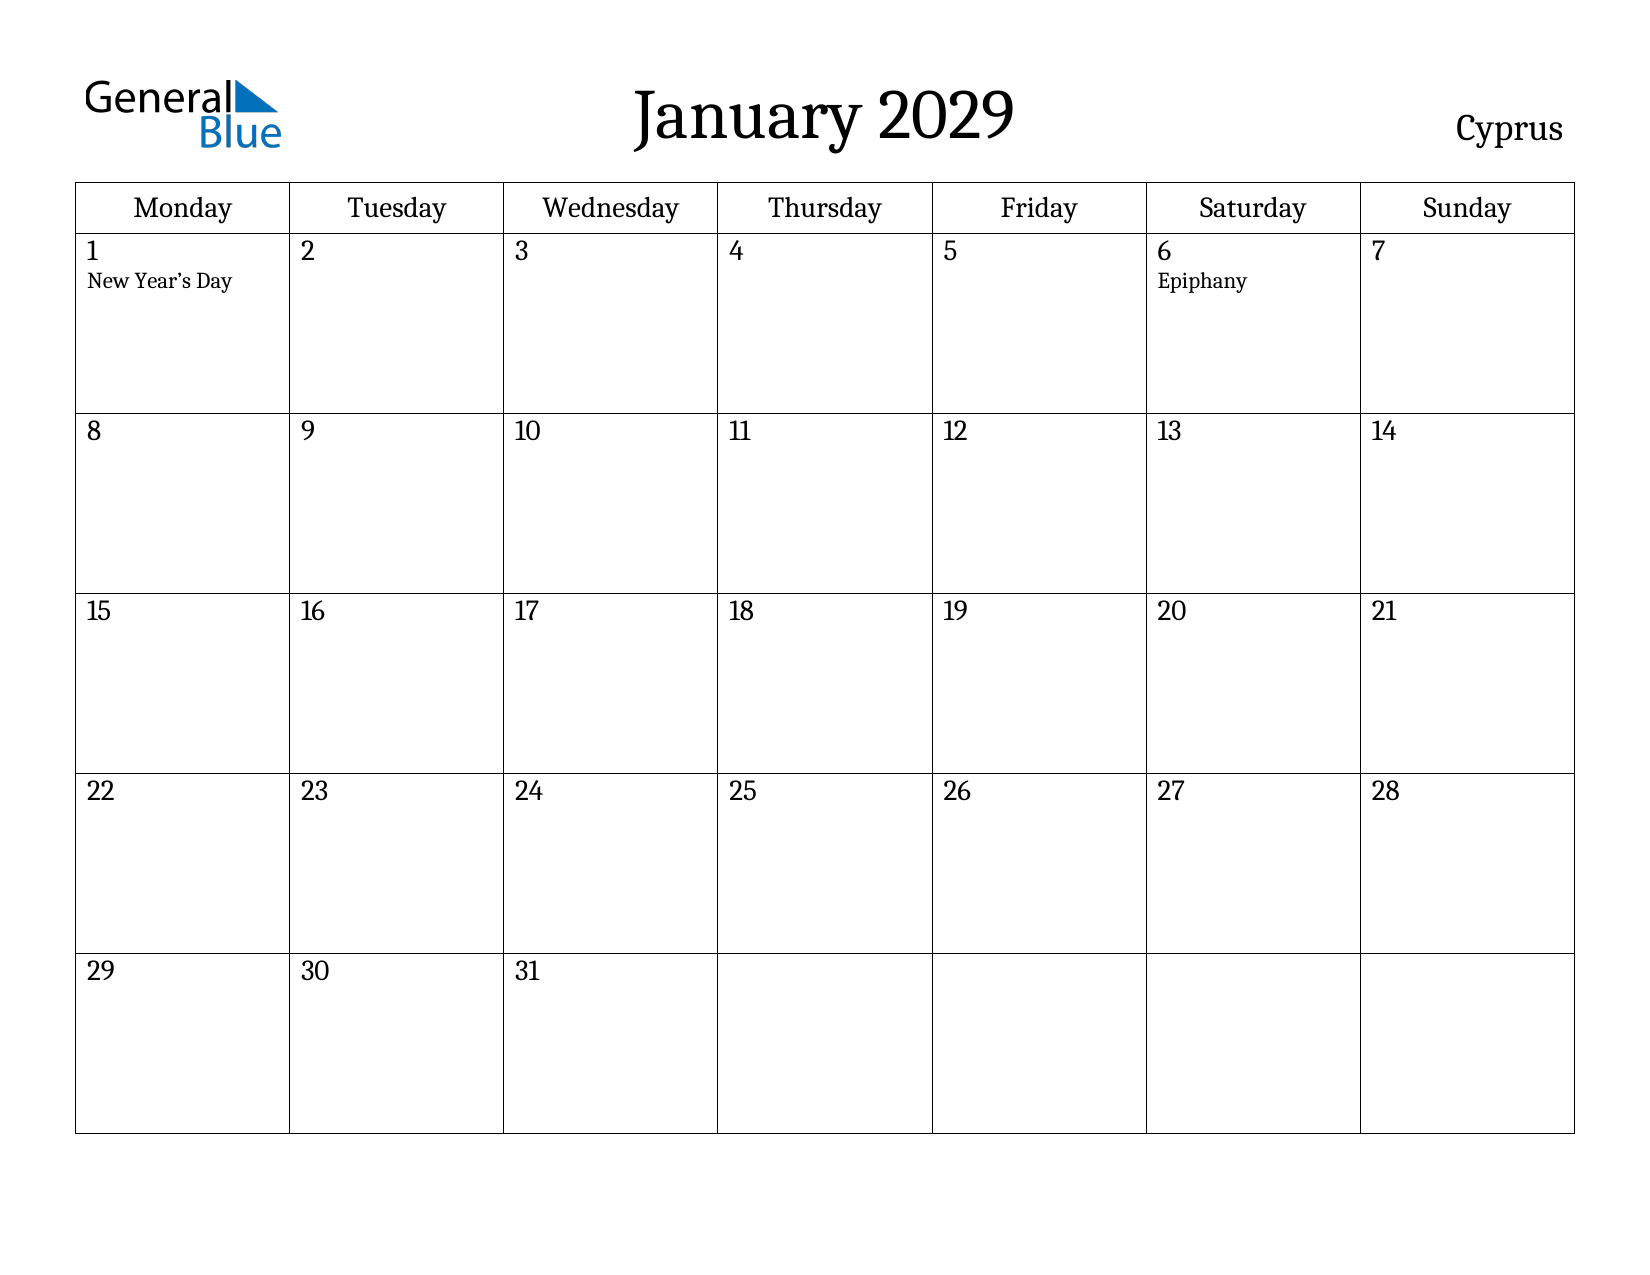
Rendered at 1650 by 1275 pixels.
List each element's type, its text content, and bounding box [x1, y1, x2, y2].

table_cell Epiphany [1147, 267, 1360, 413]
table_cell [1361, 954, 1574, 987]
table_cell [504, 627, 717, 773]
table_cell [933, 954, 1146, 987]
table_cell [718, 448, 932, 593]
table_cell [933, 808, 1146, 953]
table_cell New Year’s Day [76, 267, 289, 413]
table_header Cyprus [1146, 75, 1574, 182]
table_cell Monday [76, 183, 289, 233]
table_cell Thursday [718, 183, 932, 233]
table_cell [1361, 267, 1574, 413]
table_cell [1147, 808, 1360, 953]
table_cell 11 [718, 414, 932, 447]
table_cell 19 [933, 594, 1146, 627]
table_cell [1147, 954, 1360, 987]
table_cell [718, 988, 932, 1133]
table_cell [1361, 988, 1574, 1133]
table_cell 29 [76, 954, 289, 987]
table_cell [76, 448, 289, 593]
table_cell 1 [76, 234, 289, 267]
table_cell Sunday [1361, 183, 1574, 233]
table_cell 20 [1147, 594, 1360, 627]
table_cell [76, 808, 289, 953]
table_cell 28 [1361, 774, 1574, 807]
table_cell 18 [718, 594, 932, 627]
table_cell [1147, 627, 1360, 773]
table_cell 24 [504, 774, 717, 807]
table_cell [290, 448, 503, 593]
table_cell 30 [290, 954, 503, 987]
table_cell 6 [1147, 234, 1360, 267]
table_cell [290, 808, 503, 953]
table_cell Tuesday [290, 183, 503, 233]
table_cell [290, 988, 503, 1133]
table_cell 13 [1147, 414, 1360, 447]
table_cell 2 [290, 234, 503, 267]
table_cell 21 [1361, 594, 1574, 627]
table_cell [933, 988, 1146, 1133]
table_cell [1147, 988, 1360, 1133]
table_cell [1361, 448, 1574, 593]
picture [86, 80, 281, 148]
table_cell Friday [933, 183, 1146, 233]
table_cell 7 [1361, 234, 1574, 267]
table_cell [718, 627, 932, 773]
table_cell 9 [290, 414, 503, 447]
table_cell [718, 808, 932, 953]
table_header [76, 75, 503, 182]
table_header January 2029 [504, 75, 1146, 182]
table_cell [1147, 448, 1360, 593]
table_cell [933, 267, 1146, 413]
table_cell [718, 267, 932, 413]
table_cell [933, 448, 1146, 593]
table_cell 26 [933, 774, 1146, 807]
table_cell 31 [504, 954, 717, 987]
table_cell 3 [504, 234, 717, 267]
table_cell [76, 988, 289, 1133]
table_cell 15 [76, 594, 289, 627]
table_cell [504, 267, 717, 413]
table_cell 8 [76, 414, 289, 447]
table_cell 14 [1361, 414, 1574, 447]
table_cell [76, 627, 289, 773]
table_cell 10 [504, 414, 717, 447]
table_cell 17 [504, 594, 717, 627]
table_cell [1361, 627, 1574, 773]
table_cell 12 [933, 414, 1146, 447]
table_cell 22 [76, 774, 289, 807]
table_cell Wednesday [504, 183, 717, 233]
table_cell [504, 988, 717, 1133]
table_cell [290, 627, 503, 773]
table_cell [933, 627, 1146, 773]
table_cell 4 [718, 234, 932, 267]
table_cell 16 [290, 594, 503, 627]
table_cell Saturday [1147, 183, 1360, 233]
table_cell 23 [290, 774, 503, 807]
table_cell 5 [933, 234, 1146, 267]
table_cell [504, 448, 717, 593]
table_cell 27 [1147, 774, 1360, 807]
table_cell [504, 808, 717, 953]
table_cell [718, 954, 932, 987]
table_cell 25 [718, 774, 932, 807]
table_cell [290, 267, 503, 413]
table_cell [1361, 808, 1574, 953]
